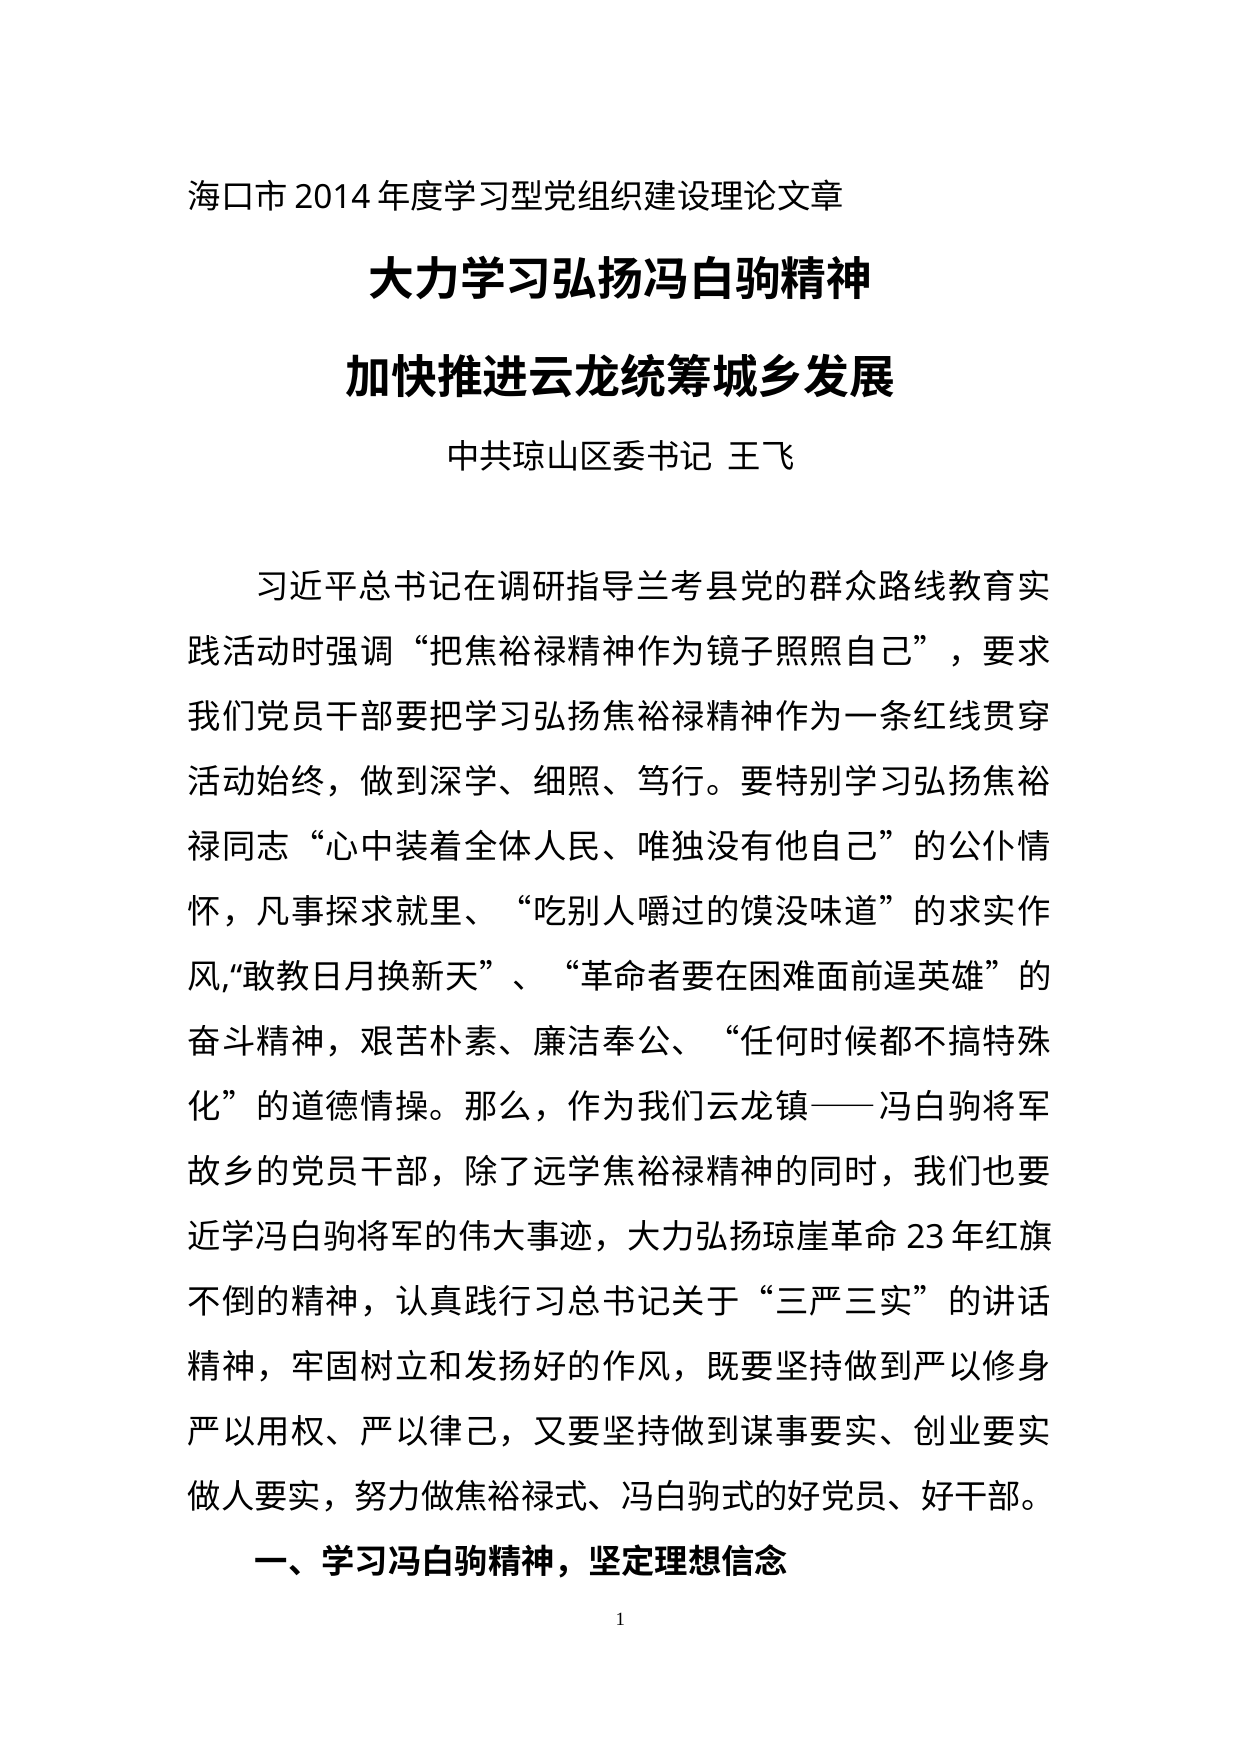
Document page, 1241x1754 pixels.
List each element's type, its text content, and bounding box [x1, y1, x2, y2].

text 习近平总书记在调研指导兰考县党的群众路线教育实践活动时强调“把焦裕禄精神作为镜子照照自己”，要求我们党员干部要把学习弘扬焦裕禄精神作为一条红线贯穿活动始终，做到深学、细照、笃行。要特别学习弘扬焦裕禄同志“心中装着全体人民、唯独没有他自己”的公仆情怀，凡事探求就里、“吃别人嚼过的馍没味道”的求实作风,“敢教日月换新天”、“革命者要在困难面前逞英雄”的奋斗精神，艰苦朴素、廉洁奉公、“任何时候都不搞特殊化”的道德情操。那么，作为我们云龙镇——冯白驹将军故乡的党员干部，除了远学焦裕禄精神的同时，我们也要近学冯白驹将军的伟大事迹，大力弘扬琼崖革命23年红旗不倒的精神，认真践行习总书记关于“三严三实”的讲话精神，牢固树立和发扬好的作风，既要坚持做到严以修身、严以用权、严以律己，又要坚持做到谋事要实、创业要实、做人要实，努力做焦裕禄式、冯白驹式的好党员、好干部。 [187, 552, 1053, 1527]
text 一、学习冯白驹精神，坚定理想信念 [187, 1527, 1053, 1592]
text 大力学习弘扬冯白驹精神 [187, 227, 1053, 324]
text 加快推进云龙统筹城乡发展 [187, 324, 1053, 422]
text 海口市2014年度学习型党组织建设理论文章 [187, 162, 1053, 227]
text 中共琼山区委书记 王飞 [187, 422, 1053, 487]
